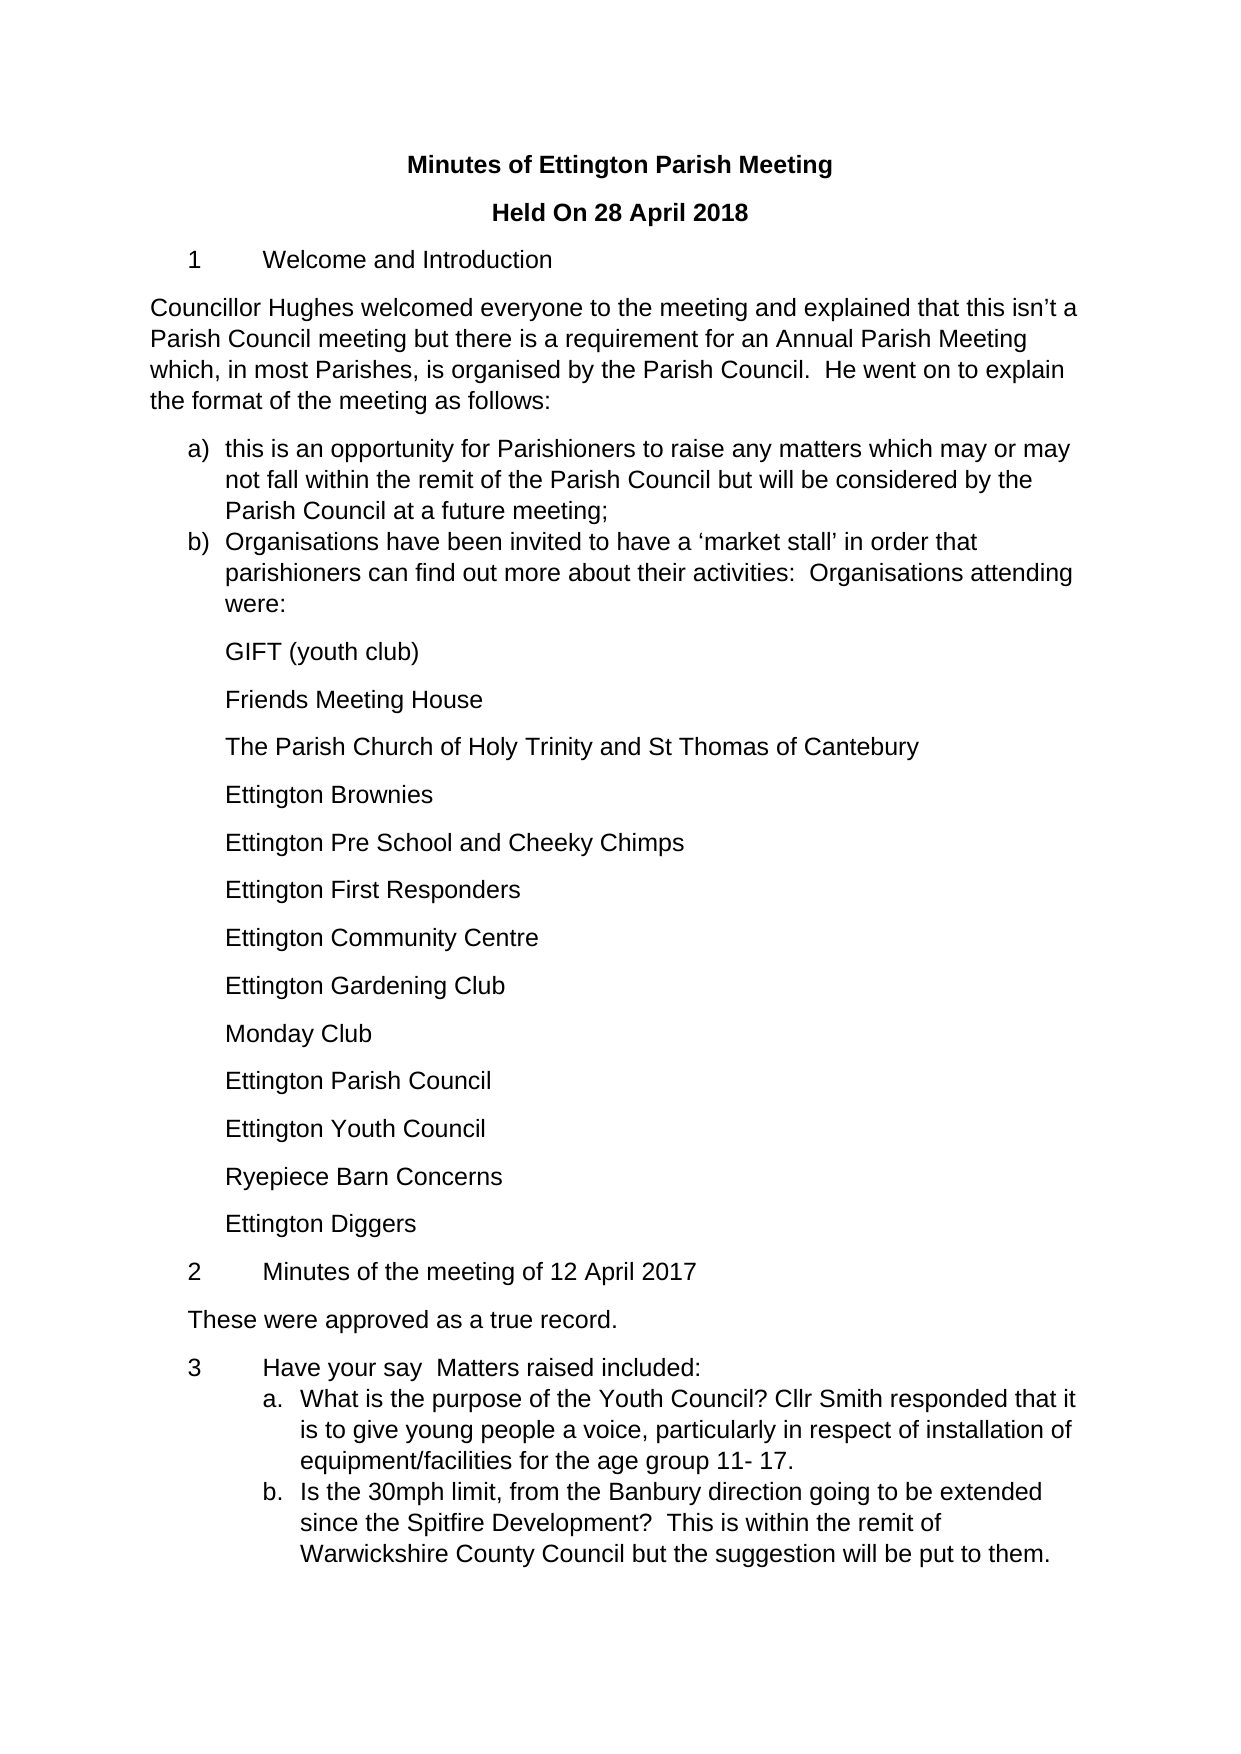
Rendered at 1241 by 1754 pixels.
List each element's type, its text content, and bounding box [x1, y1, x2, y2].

text Friends Meeting House [225, 684, 1090, 713]
text Held On 28 April 2018 [150, 198, 1090, 226]
text The Parish Church of Holy Trinity and St Thomas of Cantebury [225, 732, 1090, 761]
list What is the purpose of the Youth Council? Cllr Smith responded that it is to give young people a voice, particularly in respect of installation of equipment/facilities for the age group 11- 17. [262, 1383, 1090, 1474]
text Ettington First Responders [225, 875, 1090, 904]
text Ettington Pre School and Cheeky Chimps [225, 828, 1090, 856]
text Ettington Parish Council [225, 1066, 1090, 1095]
text GIFT (youth club) [225, 637, 1090, 666]
text Ettington Gardening Club [225, 971, 1090, 999]
text Councillor Hughes welcomed everyone to the meeting and explained that this isn’t a Parish Council meeting but there is a requirement for an Annual Parish Meeting which, in most Parishes, is organised by the Parish Council. He went on to explain the format of the meeting as follows: [150, 293, 1090, 415]
text Monday Club [225, 1018, 1090, 1047]
text Ettington Brownies [225, 780, 1090, 809]
list Minutes of the meeting of 12 April 2017 [187, 1257, 1090, 1286]
list Welcome and Introduction [187, 245, 1090, 274]
list Is the 30mph limit, from the Banbury direction going to be extended since the Spitfire Development? This is within the remit of Warwickshire County Council but the suggestion will be put to them. [262, 1477, 1090, 1567]
text Ettington Diggers [225, 1209, 1090, 1238]
text Minutes of Ettington Parish Meeting [150, 150, 1090, 179]
text Ettington Community Centre [225, 923, 1090, 952]
text These were approved as a true record. [187, 1305, 1090, 1333]
list Have your say Matters raised included: [187, 1352, 1090, 1381]
list this is an opportunity for Parishioners to raise any matters which may or may not fall within the remit of the Parish Council but will be considered by the Parish Council at a future meeting; [187, 434, 1090, 525]
list Organisations have been invited to have a ‘market stall’ in order that parishioners can find out more about their activities: Organisations attending were: [187, 527, 1090, 618]
text Ryepiece Barn Concerns [225, 1162, 1090, 1190]
text Ettington Youth Council [225, 1114, 1090, 1143]
